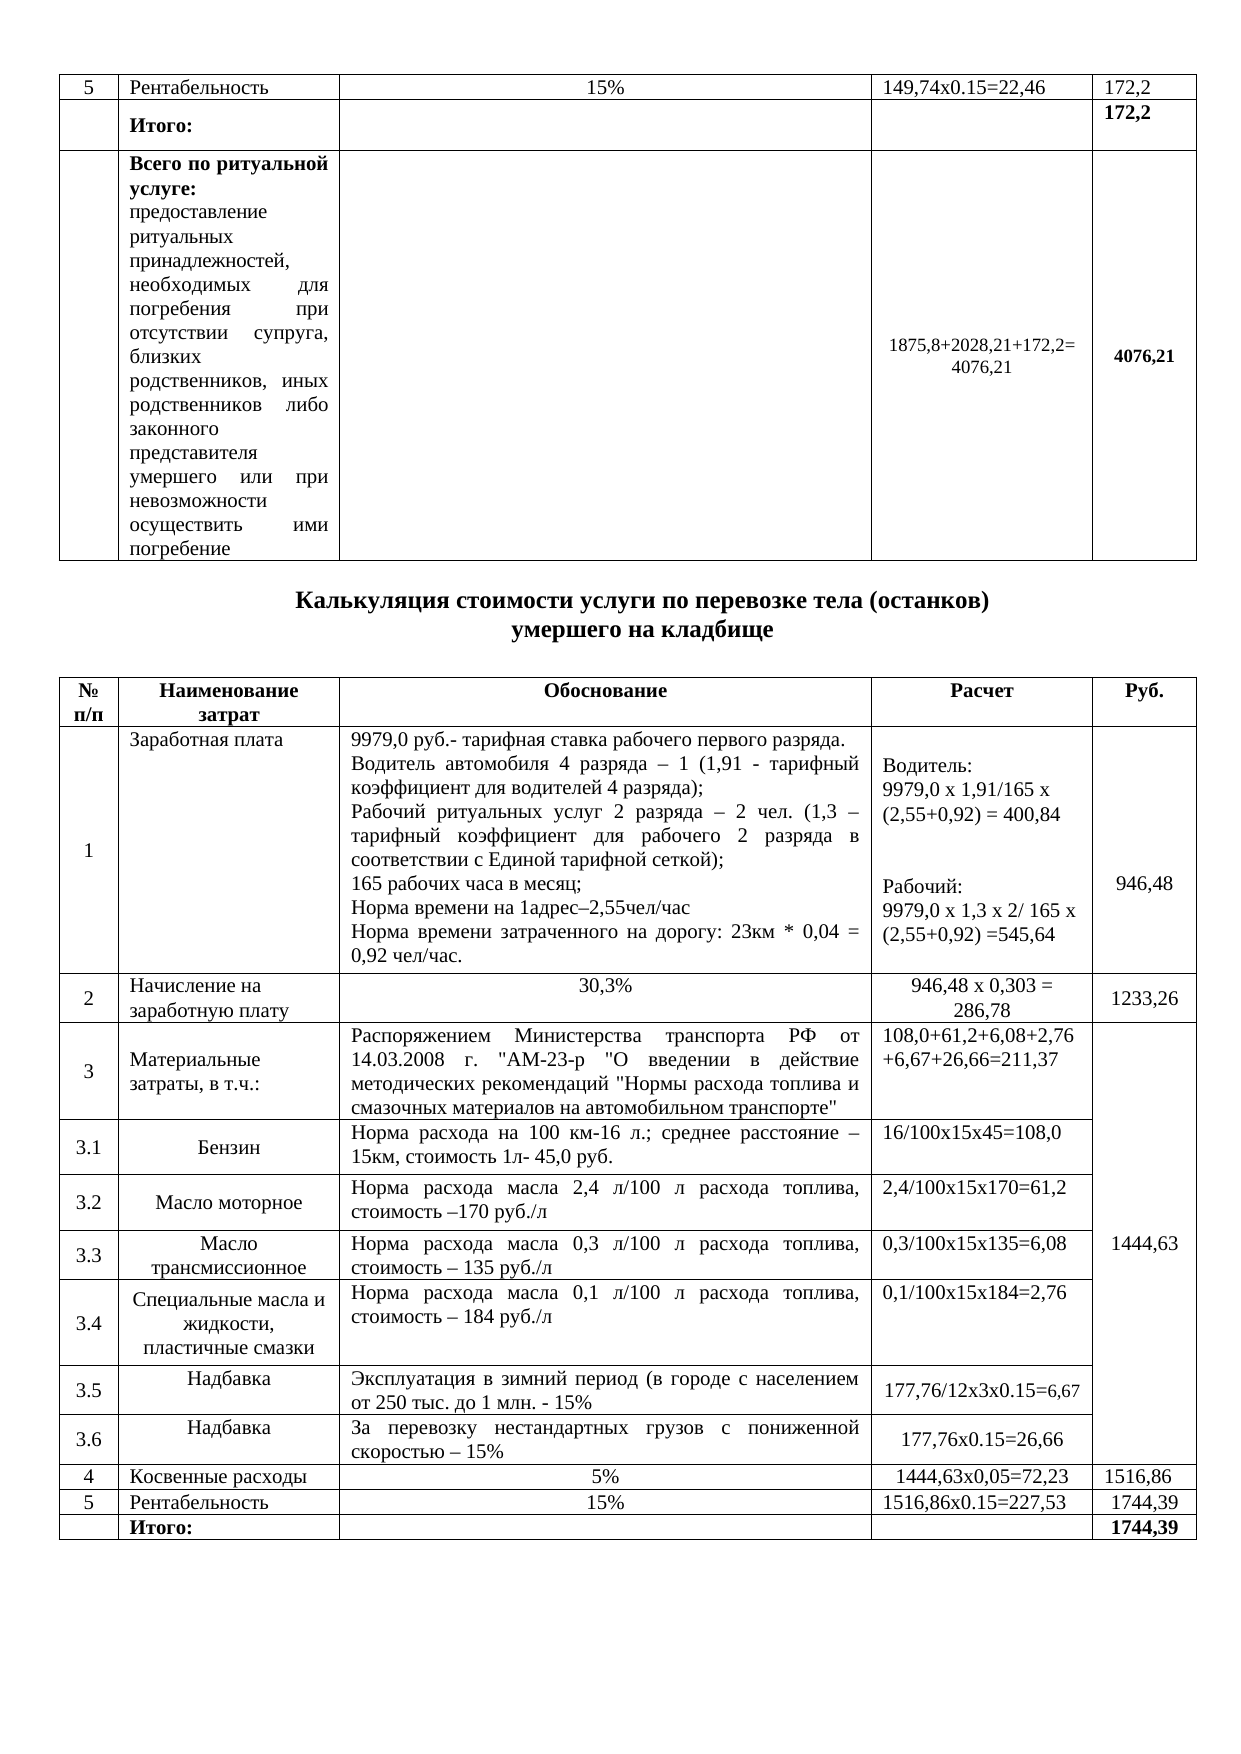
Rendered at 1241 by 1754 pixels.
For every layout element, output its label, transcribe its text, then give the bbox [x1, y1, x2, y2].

table_cell Бензин [119, 1120, 339, 1174]
table_cell 172,2 [1093, 100, 1196, 150]
table_cell Надбавка [119, 1366, 339, 1414]
table_cell 177,76/12х3х0.15=6,67 [872, 1366, 1092, 1414]
table_cell 1233,26 [1093, 974, 1196, 1022]
table_cell 4 [60, 1465, 118, 1488]
table_cell 946,48 х 0,303 = 286,78 [872, 974, 1092, 1022]
table_cell 177,76х0.15=26,66 [872, 1415, 1092, 1463]
table_cell [60, 100, 118, 150]
table_cell 30,3% [340, 974, 871, 1022]
table_cell 3.2 [60, 1175, 118, 1230]
table_cell Норма расхода масла 0,1 л/100 л расхода топлива, стоимость – 184 руб./л [340, 1280, 871, 1365]
table_header № п/п [60, 678, 118, 726]
table_header Руб. [1093, 678, 1196, 726]
table_cell 0,1/100х15х184=2,76 [872, 1280, 1092, 1365]
table_cell 108,0+61,2+6,08+2,76+6,67+26,66=211,37 [872, 1023, 1092, 1119]
table_cell 4076,21 [1093, 151, 1196, 560]
table_cell За перевозку нестандартных грузов с пониженной скоростью – 15% [340, 1415, 871, 1463]
table_cell 5% [340, 1465, 871, 1488]
table_cell 2 [60, 974, 118, 1022]
table_cell 1516,86 [1093, 1465, 1196, 1488]
table_cell 15% [340, 75, 871, 99]
table_cell 9979,0 руб.- тарифная ставка рабочего первого разряда. Водитель автомобиля 4 разряда – 1 (1,91 - тарифный коэффициент для водителей 4 разряда); Рабочий ритуальных услуг 2 разряда – 2 чел. (1,3 – тарифный коэффициент для рабочего 2 разряда в соответствии с Единой тарифной сеткой); 165 рабочих часа в месяц; Норма времени на 1адрес–2,55чел/час Норма времени затраченного на дорогу: 23км * 0,04 = 0,92 чел/час. [340, 727, 871, 972]
table_cell Норма расхода масла 2,4 л/100 л расхода топлива, стоимость –170 руб./л [340, 1175, 871, 1230]
table_cell 1444,63х0,05=72,23 [872, 1465, 1092, 1488]
table_cell Рентабельность [119, 1490, 339, 1514]
table_cell Норма расхода масла 0,3 л/100 л расхода топлива, стоимость – 135 руб./л [340, 1231, 871, 1279]
table_cell [872, 100, 1092, 150]
table_cell 16/100х15х45=108,0 [872, 1120, 1092, 1174]
table_header Расчет [872, 678, 1092, 726]
table_header Обоснование [340, 678, 871, 726]
table_cell Всего по ритуальной услуге: предоставление ритуальных принадлежностей, необходимых для погребения при отсутствии супруга, близких родственников, иных родственников либо законного представителя умершего или при невозможности осуществить ими погребение [119, 151, 339, 560]
table_cell 1516,86х0.15=227,53 [872, 1490, 1092, 1514]
table_cell Начисление на заработную плату [119, 974, 339, 1022]
table_cell Норма расхода на 100 км-16 л.; среднее расстояние – 15км, стоимость 1л- 45,0 руб. [340, 1120, 871, 1174]
table_cell 5 [60, 1490, 118, 1514]
table_cell [340, 1515, 871, 1539]
table_cell 1 [60, 727, 118, 972]
table_cell 946,48 [1093, 727, 1196, 972]
table_cell 3.5 [60, 1366, 118, 1414]
table_cell Заработная плата [119, 727, 339, 972]
table_cell 0,3/100х15х135=6,08 [872, 1231, 1092, 1279]
table_cell Надбавка [119, 1415, 339, 1463]
table_cell 3.3 [60, 1231, 118, 1279]
table_cell 5 [60, 75, 118, 99]
table_cell Масло трансмиссионное [119, 1231, 339, 1279]
table_cell 3.4 [60, 1280, 118, 1365]
table_cell Водитель: 9979,0 х 1,91/165 х (2,55+0,92) = 400,84 Рабочий: 9979,0 х 1,3 х 2/ 165 х (2,55+0,92) =545,64 [872, 727, 1092, 972]
table_cell 149,74х0.15=22,46 [872, 75, 1092, 99]
table_cell [60, 1515, 118, 1539]
table_cell Материальные затраты, в т.ч.: [119, 1023, 339, 1119]
text умершего на кладбище [133, 614, 1152, 643]
table_cell Рентабельность [119, 75, 339, 99]
table_cell 1744,39 [1093, 1490, 1196, 1514]
table_cell 3.6 [60, 1415, 118, 1463]
table_cell 3 [60, 1023, 118, 1119]
table_cell [872, 1515, 1092, 1539]
table_cell 15% [340, 1490, 871, 1514]
table_cell 1444,63 [1093, 1023, 1196, 1463]
table_cell [340, 151, 871, 560]
table_cell Распоряжением Министерства транспорта РФ от 14.03.2008 г. "АМ-23-р "О введении в действие методических рекомендаций "Нормы расхода топлива и смазочных материалов на автомобильном транспорте" [340, 1023, 871, 1119]
table_cell [60, 151, 118, 560]
table_cell 2,4/100х15х170=61,2 [872, 1175, 1092, 1230]
table_cell 1744,39 [1093, 1515, 1196, 1539]
table_header Наименование затрат [119, 678, 339, 726]
table_cell Масло моторное [119, 1175, 339, 1230]
table_cell Итого: [119, 1515, 339, 1539]
text Калькуляция стоимости услуги по перевозке тела (останков) [133, 586, 1152, 614]
table_cell Эксплуатация в зимний период (в городе с населением от 250 тыс. до 1 млн. - 15% [340, 1366, 871, 1414]
table_cell [340, 100, 871, 150]
table_cell Косвенные расходы [119, 1465, 339, 1488]
table_cell 172,2 [1093, 75, 1196, 99]
table_cell Специальные масла и жидкости, пластичные смазки [119, 1280, 339, 1365]
table_cell Итого: [119, 100, 339, 150]
table_cell 3.1 [60, 1120, 118, 1174]
table_cell 1875,8+2028,21+172,2= 4076,21 [872, 151, 1092, 560]
